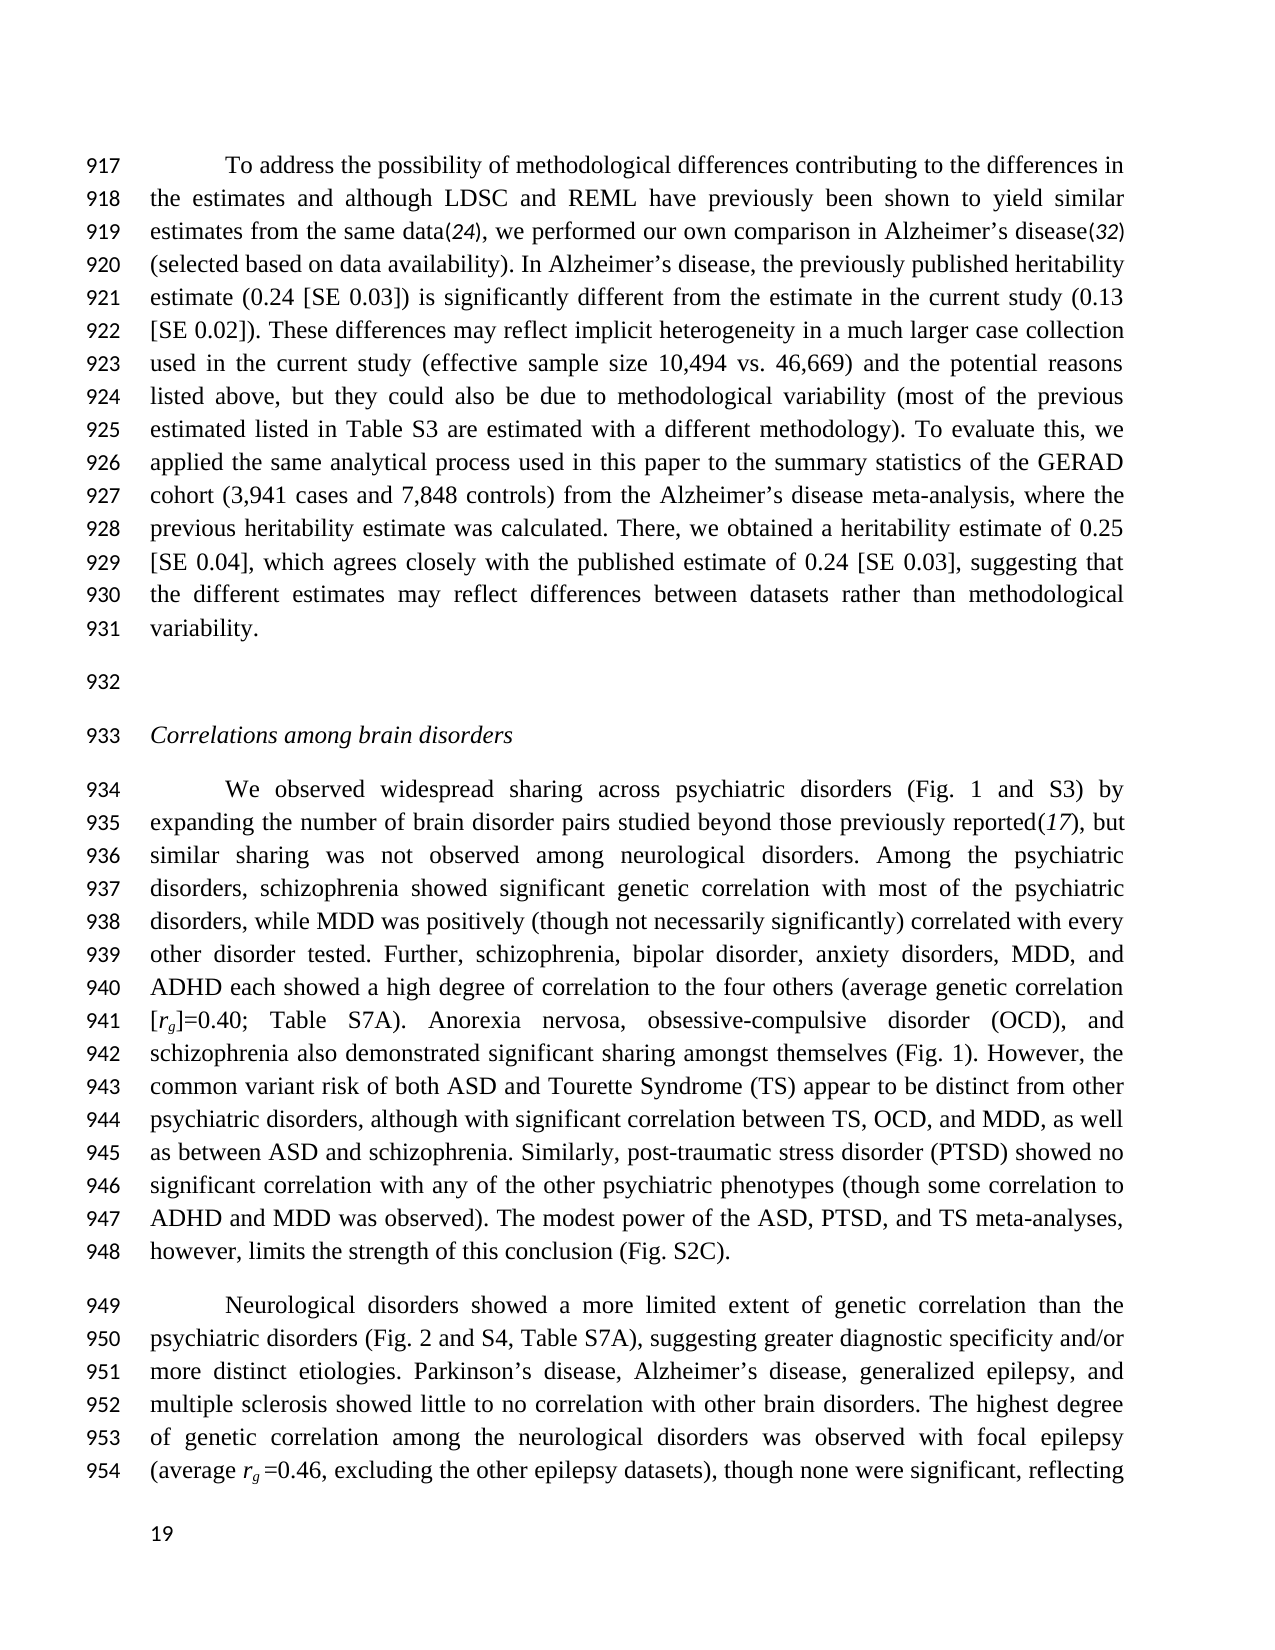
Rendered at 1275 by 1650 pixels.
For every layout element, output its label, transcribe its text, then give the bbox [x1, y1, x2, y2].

text Correlations among brain disorders [150, 720, 1125, 749]
text To address the possibility of methodological differences contributing to the differences in the estimates and although LDSC and REML have previously been shown to yield similar estimates from the same data(24), we performed our own comparison in Alzheimer’s disease(32) (selected based on data availability). In Alzheimer’s disease, the previously published heritability estimate (0.24 [SE 0.03]) is significantly different from the estimate in the current study (0.13 [SE 0.02]). These differences may reflect implicit heterogeneity in a much larger case collection used in the current study (effective sample size 10,494 vs. 46,669) and the potential reasons listed above, but they could also be due to methodological variability (most of the previous estimated listed in Table S3 are estimated with a different methodology). To evaluate this, we applied the same analytical process used in this paper to the summary statistics of the GERAD cohort (3,941 cases and 7,848 controls) from the Alzheimer’s disease meta-analysis, where the previous heritability estimate was calculated. There, we obtained a heritability estimate of 0.25 [SE 0.04], which agrees closely with the published estimate of 0.24 [SE 0.03], suggesting that the different estimates may reflect differences between datasets rather than methodological variability. [150, 150, 1125, 641]
text We observed widespread sharing across psychiatric disorders (Fig. 1 and S3) by expanding the number of brain disorder pairs studied beyond those previously reported(17), but similar sharing was not observed among neurological disorders. Among the psychiatric disorders, schizophrenia showed significant genetic correlation with most of the psychiatric disorders, while MDD was positively (though not necessarily significantly) correlated with every other disorder tested. Further, schizophrenia, bipolar disorder, anxiety disorders, MDD, and ADHD each showed a high degree of correlation to the four others (average genetic correlation [rg]=0.40; Table S7A). Anorexia nervosa, obsessive-compulsive disorder (OCD), and schizophrenia also demonstrated significant sharing amongst themselves (Fig. 1). However, the common variant risk of both ASD and Tourette Syndrome (TS) appear to be distinct from other psychiatric disorders, although with significant correlation between TS, OCD, and MDD, as well as between ASD and schizophrenia. Similarly, post-traumatic stress disorder (PTSD) showed no significant correlation with any of the other psychiatric phenotypes (though some correlation to ADHD and MDD was observed). The modest power of the ASD, PTSD, and TS meta-analyses, however, limits the strength of this conclusion (Fig. S2C). [150, 774, 1125, 1265]
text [150, 1290, 1125, 1484]
